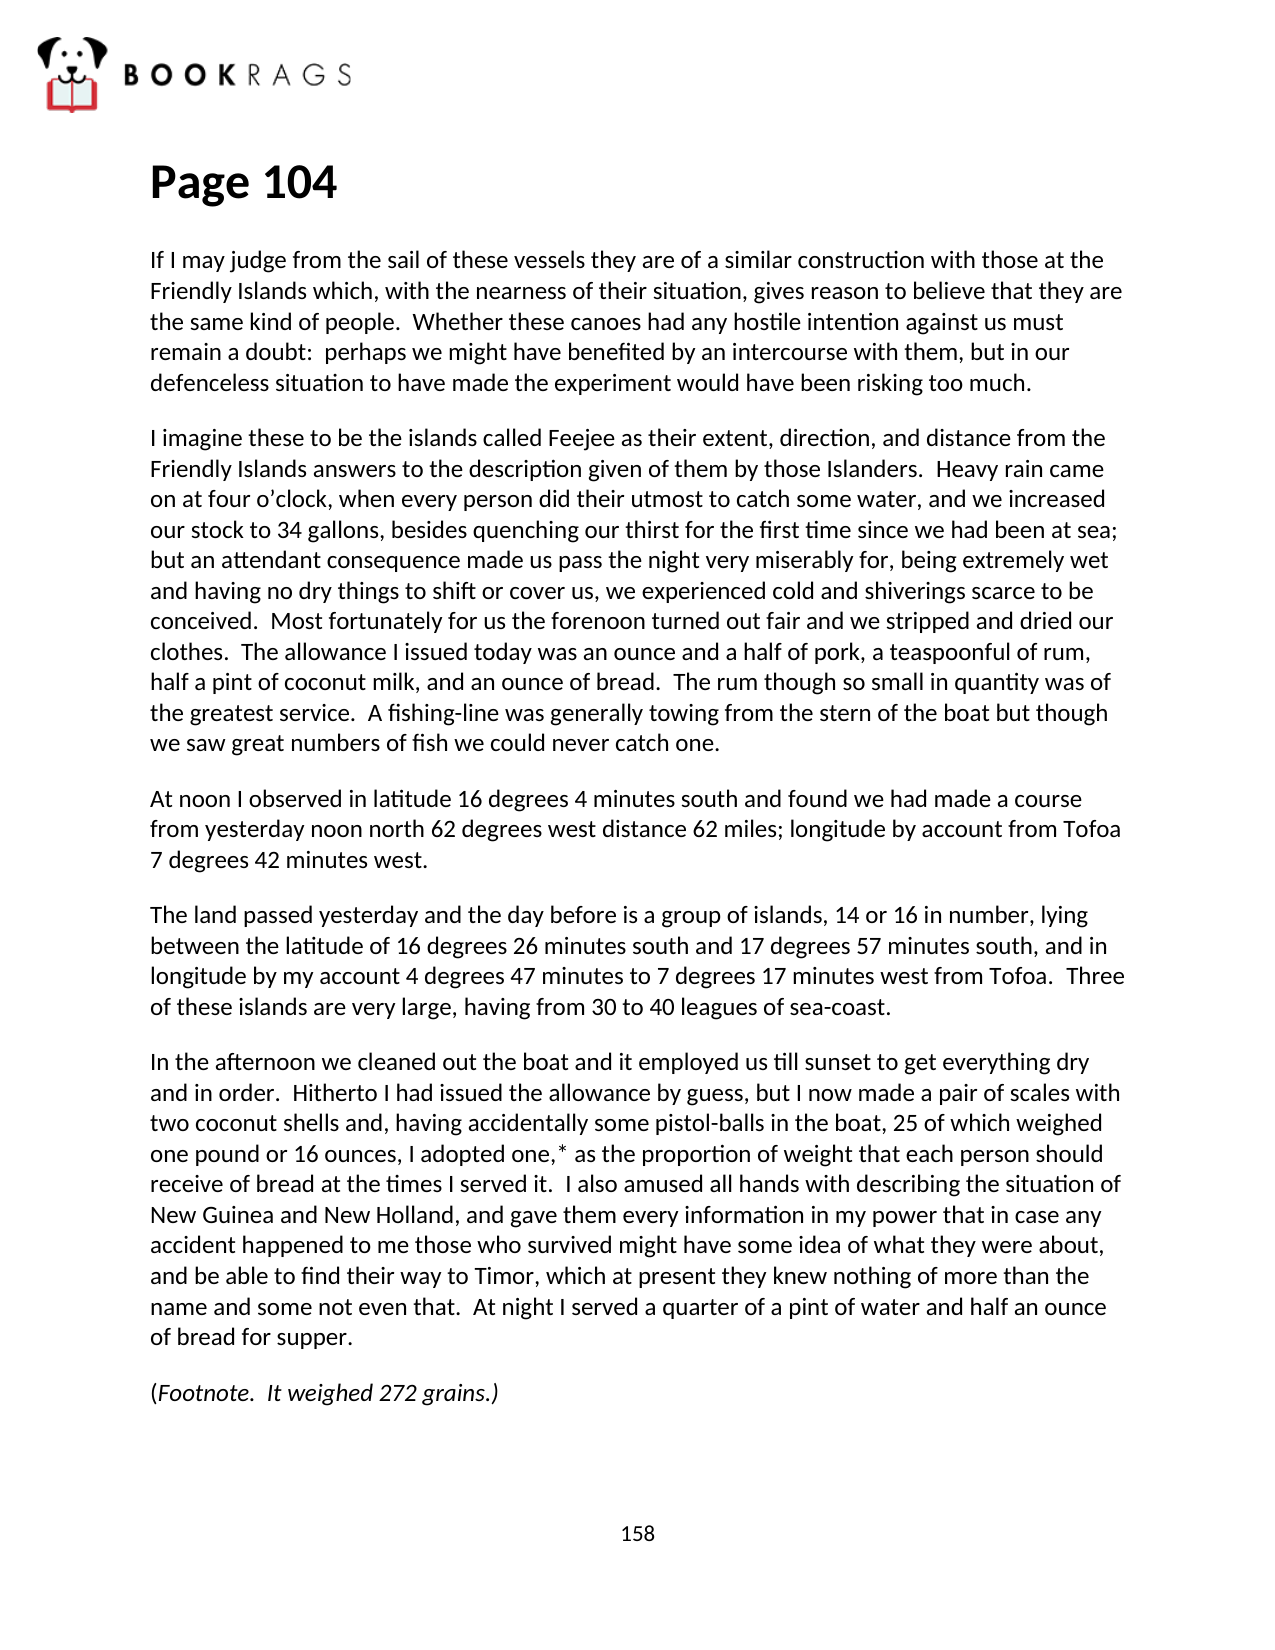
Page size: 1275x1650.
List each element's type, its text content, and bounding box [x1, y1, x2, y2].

picture [37, 37, 351, 113]
text (Footnote. It weighed 272 grains.) [150, 1377, 1125, 1407]
text The land passed yesterday and the day before is a group of islands, 14 or 16 in number, lying between the latitude of 16 degrees 26 minutes south and 17 degrees 57 minutes south, and in longitude by my account 4 degrees 47 minutes to 7 degrees 17 minutes west from Tofoa. Three of these islands are very large, having from 30 to 40 leagues of sea-coast. [150, 899, 1125, 1022]
text Page 104 [150, 150, 1125, 211]
text I imagine these to be the islands called Feejee as their extent, direction, and distance from the Friendly Islands answers to the description given of them by those Islanders. Heavy rain came on at four o’clock, when every person did their utmost to catch some water, and we increased our stock to 34 gallons, besides quenching our thirst for the first time since we had been at sea; but an attendant consequence made us pass the night very miserably for, being extremely wet and having no dry things to shift or cover us, we experienced cold and shiverings scarce to be conceived. Most fortunately for us the forenoon turned out fair and we stripped and dried our clothes. The allowance I issued today was an ounce and a half of pork, a teaspoonful of rum, half a pint of coconut milk, and an ounce of bread. The rum though so small in quantity was of the greatest service. A fishing-line was generally towing from the stern of the boat but though we saw great numbers of fish we could never catch one. [150, 422, 1125, 758]
text At noon I observed in latitude 16 degrees 4 minutes south and found we had made a course from yesterday noon north 62 degrees west distance 62 miles; longitude by account from Tofoa 7 degrees 42 minutes west. [150, 783, 1125, 874]
text If I may judge from the sail of these vessels they are of a similar construction with those at the Friendly Islands which, with the nearness of their situation, gives reason to believe that they are the same kind of people. Whether these canoes had any hostile intention against us must remain a doubt: perhaps we might have benefited by an intercourse with them, but in our defenceless situation to have made the experiment would have been risking too much. [150, 244, 1125, 397]
text In the afternoon we cleaned out the boat and it employed us till sunset to get everything dry and in order. Hitherto I had issued the allowance by guess, but I now made a pair of scales with two coconut shells and, having accidentally some pistol-balls in the boat, 25 of which weighed one pound or 16 ounces, I adopted one,* as the proportion of weight that each person should receive of bread at the times I served it. I also amused all hands with describing the situation of New Guinea and New Holland, and gave them every information in my power that in case any accident happened to me those who survived might have some idea of what they were about, and be able to find their way to Timor, which at present they knew nothing of more than the name and some not even that. At night I served a quarter of a pint of water and half an ounce of bread for supper. [150, 1047, 1125, 1352]
